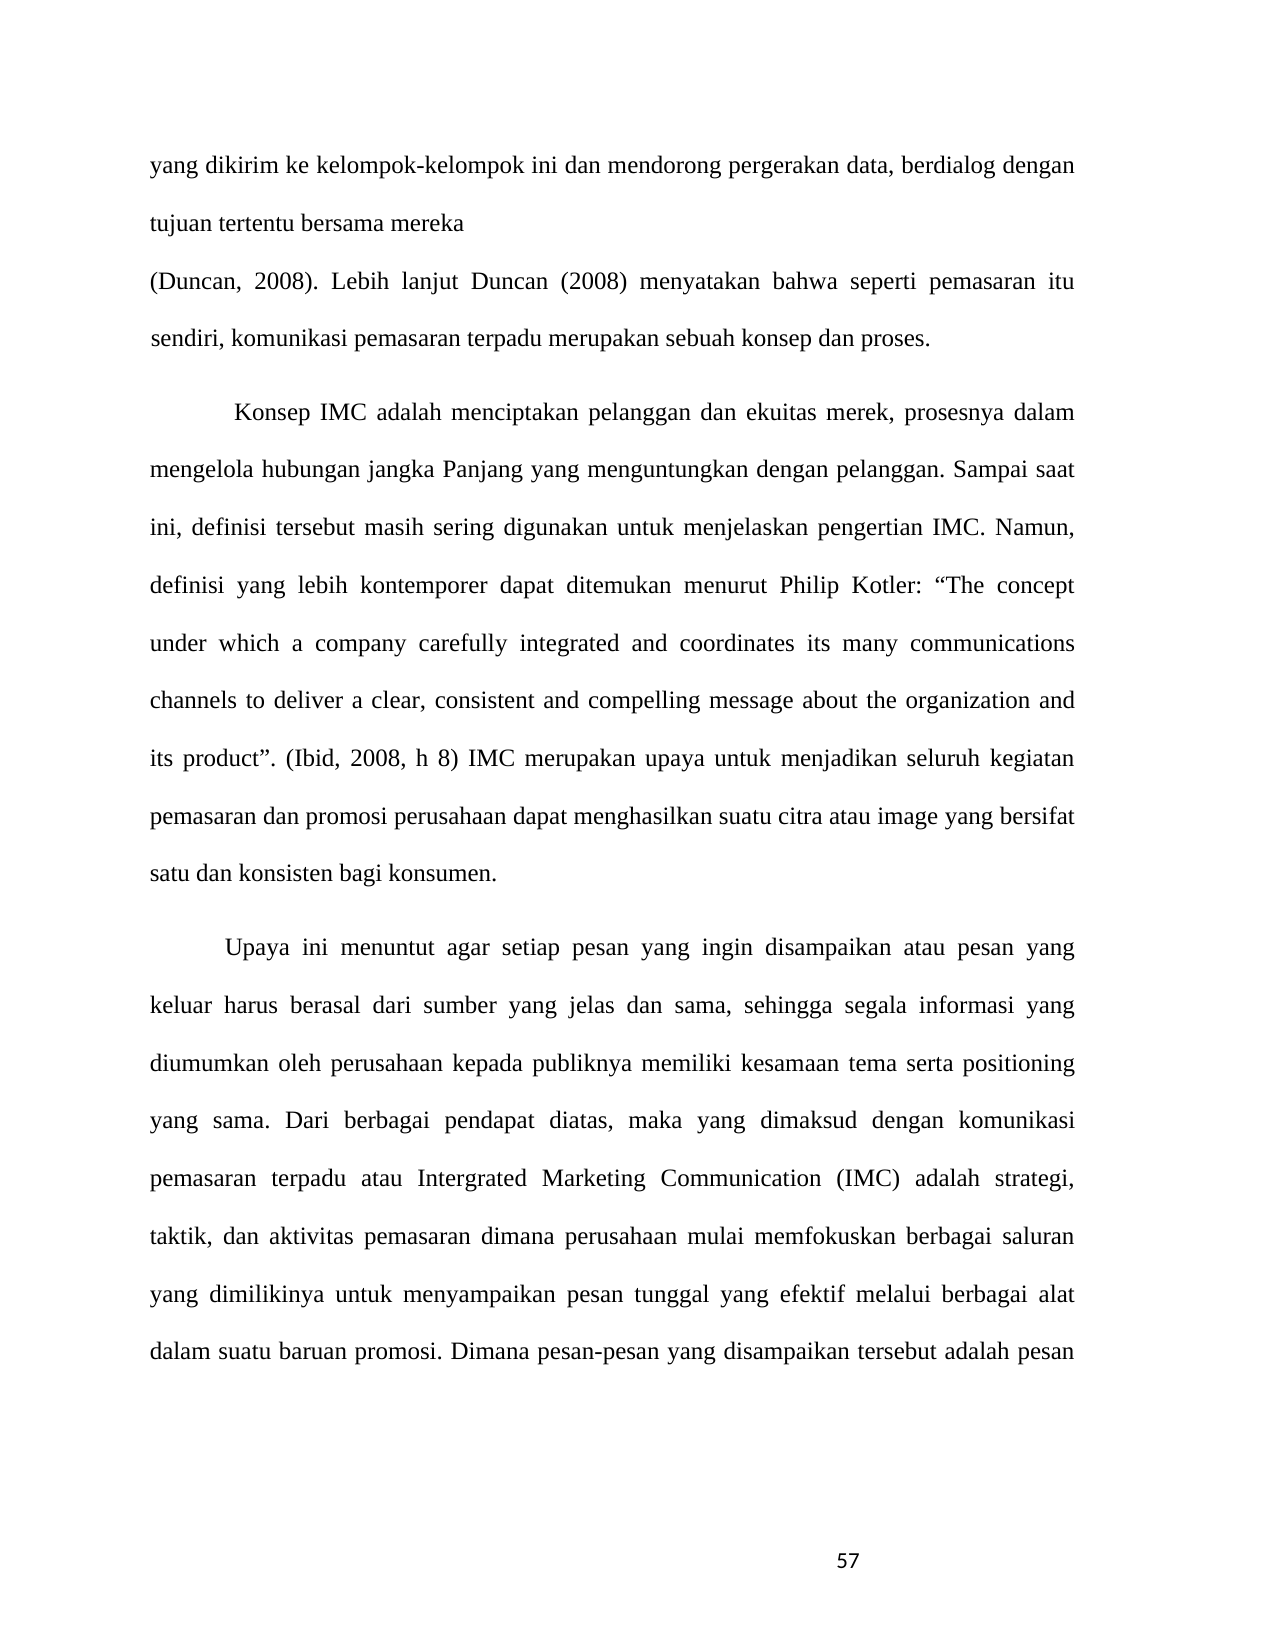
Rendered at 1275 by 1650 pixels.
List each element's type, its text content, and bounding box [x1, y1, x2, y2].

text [149, 932, 1076, 1365]
text Konsep IMC adalah menciptakan pelanggan dan ekuitas merek, prosesnya dalam mengelola hubungan jangka Panjang yang menguntungkan dengan pelanggan. Sampai saat ini, definisi tersebut masih sering digunakan untuk menjelaskan pengertian IMC. Namun, definisi yang lebih kontemporer dapat ditemukan menurut Philip Kotler: “The concept under which a company carefully integrated and coordinates its many communications channels to deliver a clear, consistent and compelling message about the organization and its product”. (Ibid, 2008, h 8) IMC merupakan upaya untuk menjadikan seluruh kegiatan pemasaran dan promosi perusahaan dapat menghasilkan suatu citra atau image yang bersifat satu dan konsisten bagi konsumen. [149, 397, 1076, 887]
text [149, 150, 1076, 236]
text (Duncan, 2008). Lebih lanjut Duncan (2008) menyatakan bahwa seperti pemasaran itu sendiri, komunikasi pemasaran terpadu merupakan sebuah konsep dan proses. [149, 266, 1076, 352]
